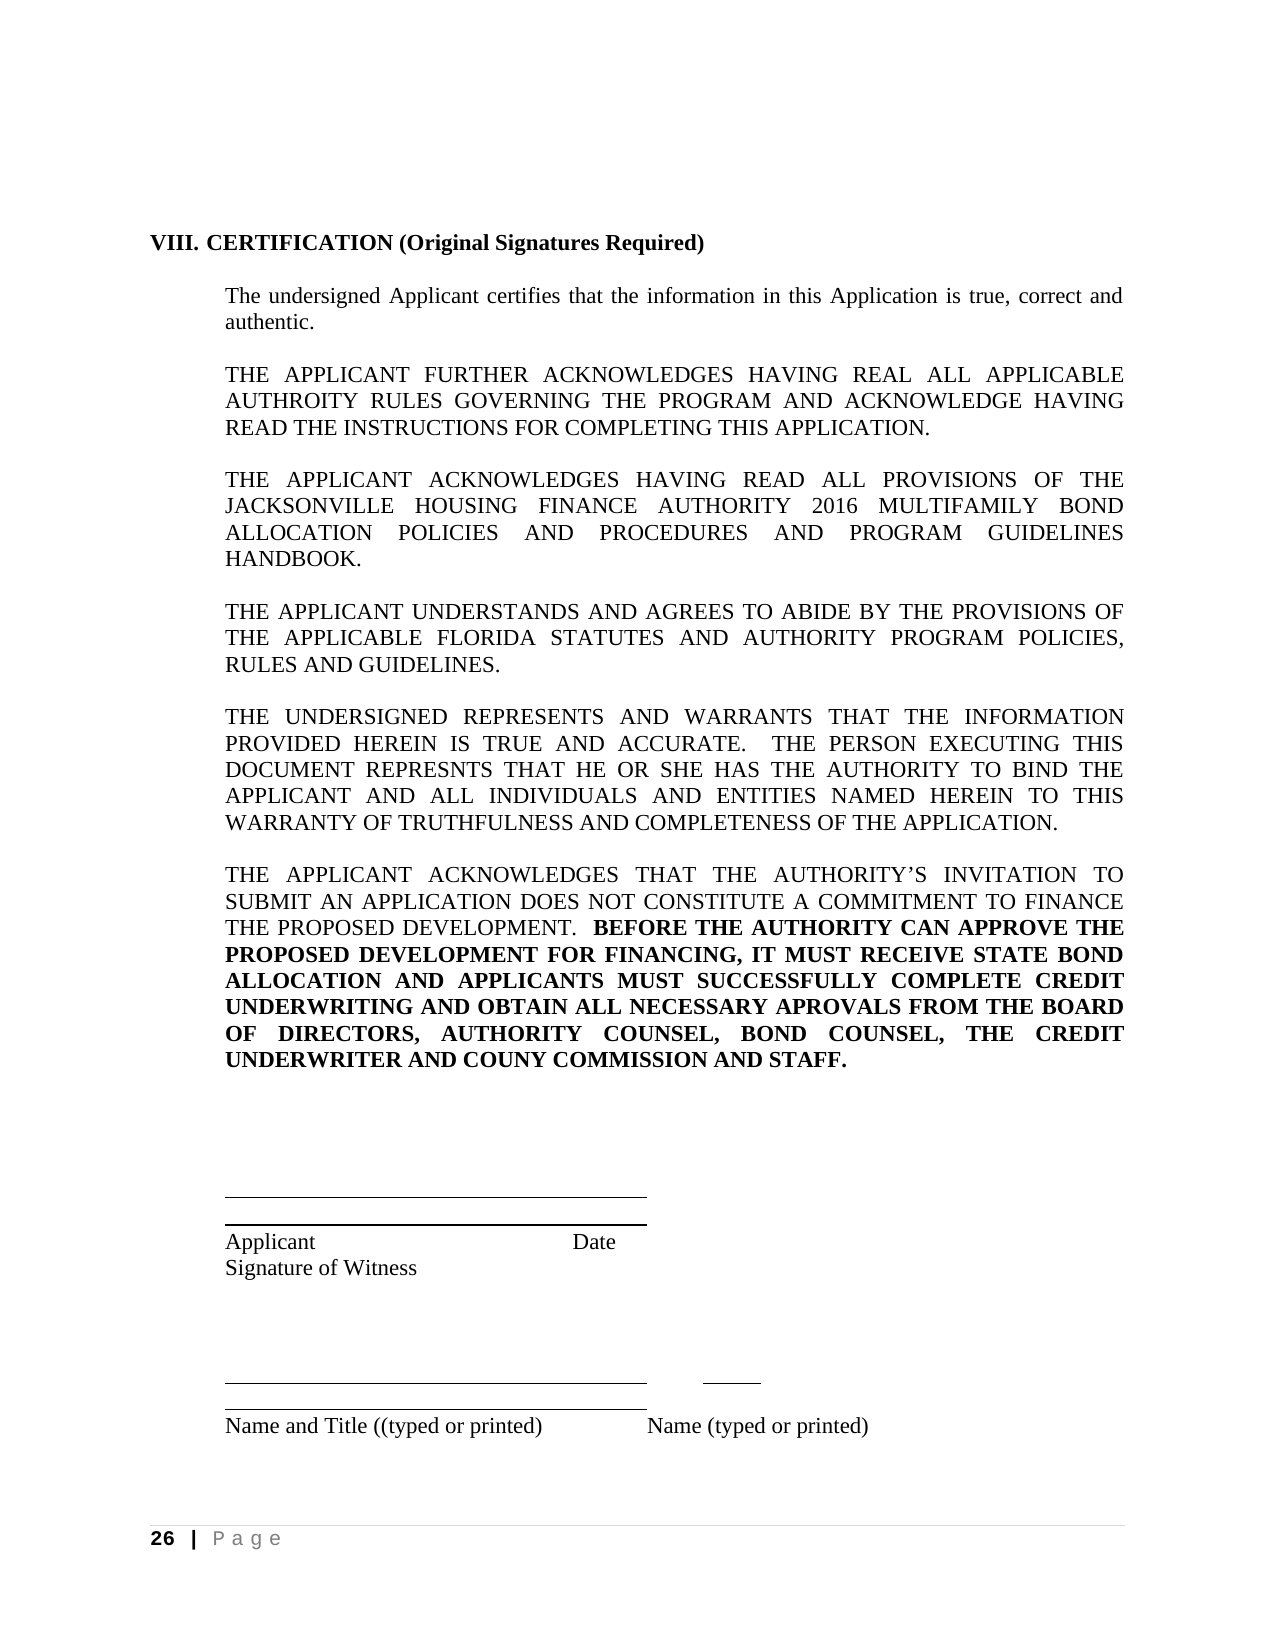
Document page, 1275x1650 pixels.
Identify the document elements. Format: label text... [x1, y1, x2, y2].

text Applicant Date [225, 1228, 1125, 1254]
text THE APPLICANT FURTHER ACKNOWLEDGES HAVING REAL ALL APPLICABLE AUTHROITY RULES GOVERNING THE PROGRAM AND ACKNOWLEDGE HAVING READ THE INSTRUCTIONS FOR COMPLETING THIS APPLICATION. [225, 361, 1125, 440]
text VIII. CERTIFICATION (Original Signatures Required) [150, 229, 1125, 255]
text Signature of Witness [225, 1254, 1125, 1281]
text Name and Title ((typed or printed) Name (typed or printed) [225, 1412, 1125, 1439]
text The undersigned Applicant certifies that the information in this Application is true, correct and authentic. [225, 282, 1125, 334]
text THE APPLICANT ACKNOWLEDGES THAT THE AUTHORITY’S INVITATION TO SUBMIT AN APPLICATION DOES NOT CONSTITUTE A COMMITMENT TO FINANCE THE PROPOSED DEVELOPMENT. BEFORE THE AUTHORITY CAN APPROVE THE PROPOSED DEVELOPMENT FOR FINANCING, IT MUST RECEIVE STATE BOND ALLOCATION AND APPLICANTS MUST SUCCESSFULLY COMPLETE CREDIT UNDERWRITING AND OBTAIN ALL NECESSARY APROVALS FROM THE BOARD OF DIRECTORS, AUTHORITY COUNSEL, BOND COUNSEL, THE CREDIT UNDERWRITER AND COUNY COMMISSION AND STAFF. [225, 862, 1125, 1072]
text THE UNDERSIGNED REPRESENTS AND WARRANTS THAT THE INFORMATION PROVIDED HEREIN IS TRUE AND ACCURATE. THE PERSON EXECUTING THIS DOCUMENT REPRESNTS THAT HE OR SHE HAS THE AUTHORITY TO BIND THE APPLICANT AND ALL INDIVIDUALS AND ENTITIES NAMED HEREIN TO THIS WARRANTY OF TRUTHFULNESS AND COMPLETENESS OF THE APPLICATION. [225, 703, 1125, 835]
text THE APPLICANT ACKNOWLEDGES HAVING READ ALL PROVISIONS OF THE JACKSONVILLE HOUSING FINANCE AUTHORITY 2016 MULTIFAMILY BOND ALLOCATION POLICIES AND PROCEDURES AND PROGRAM GUIDELINES HANDBOOK. [225, 466, 1125, 572]
text THE APPLICANT UNDERSTANDS AND AGREES TO ABIDE BY THE PROVISIONS OF THE APPLICABLE FLORIDA STATUTES AND AUTHORITY PROGRAM POLICIES, RULES AND GUIDELINES. [225, 598, 1125, 677]
